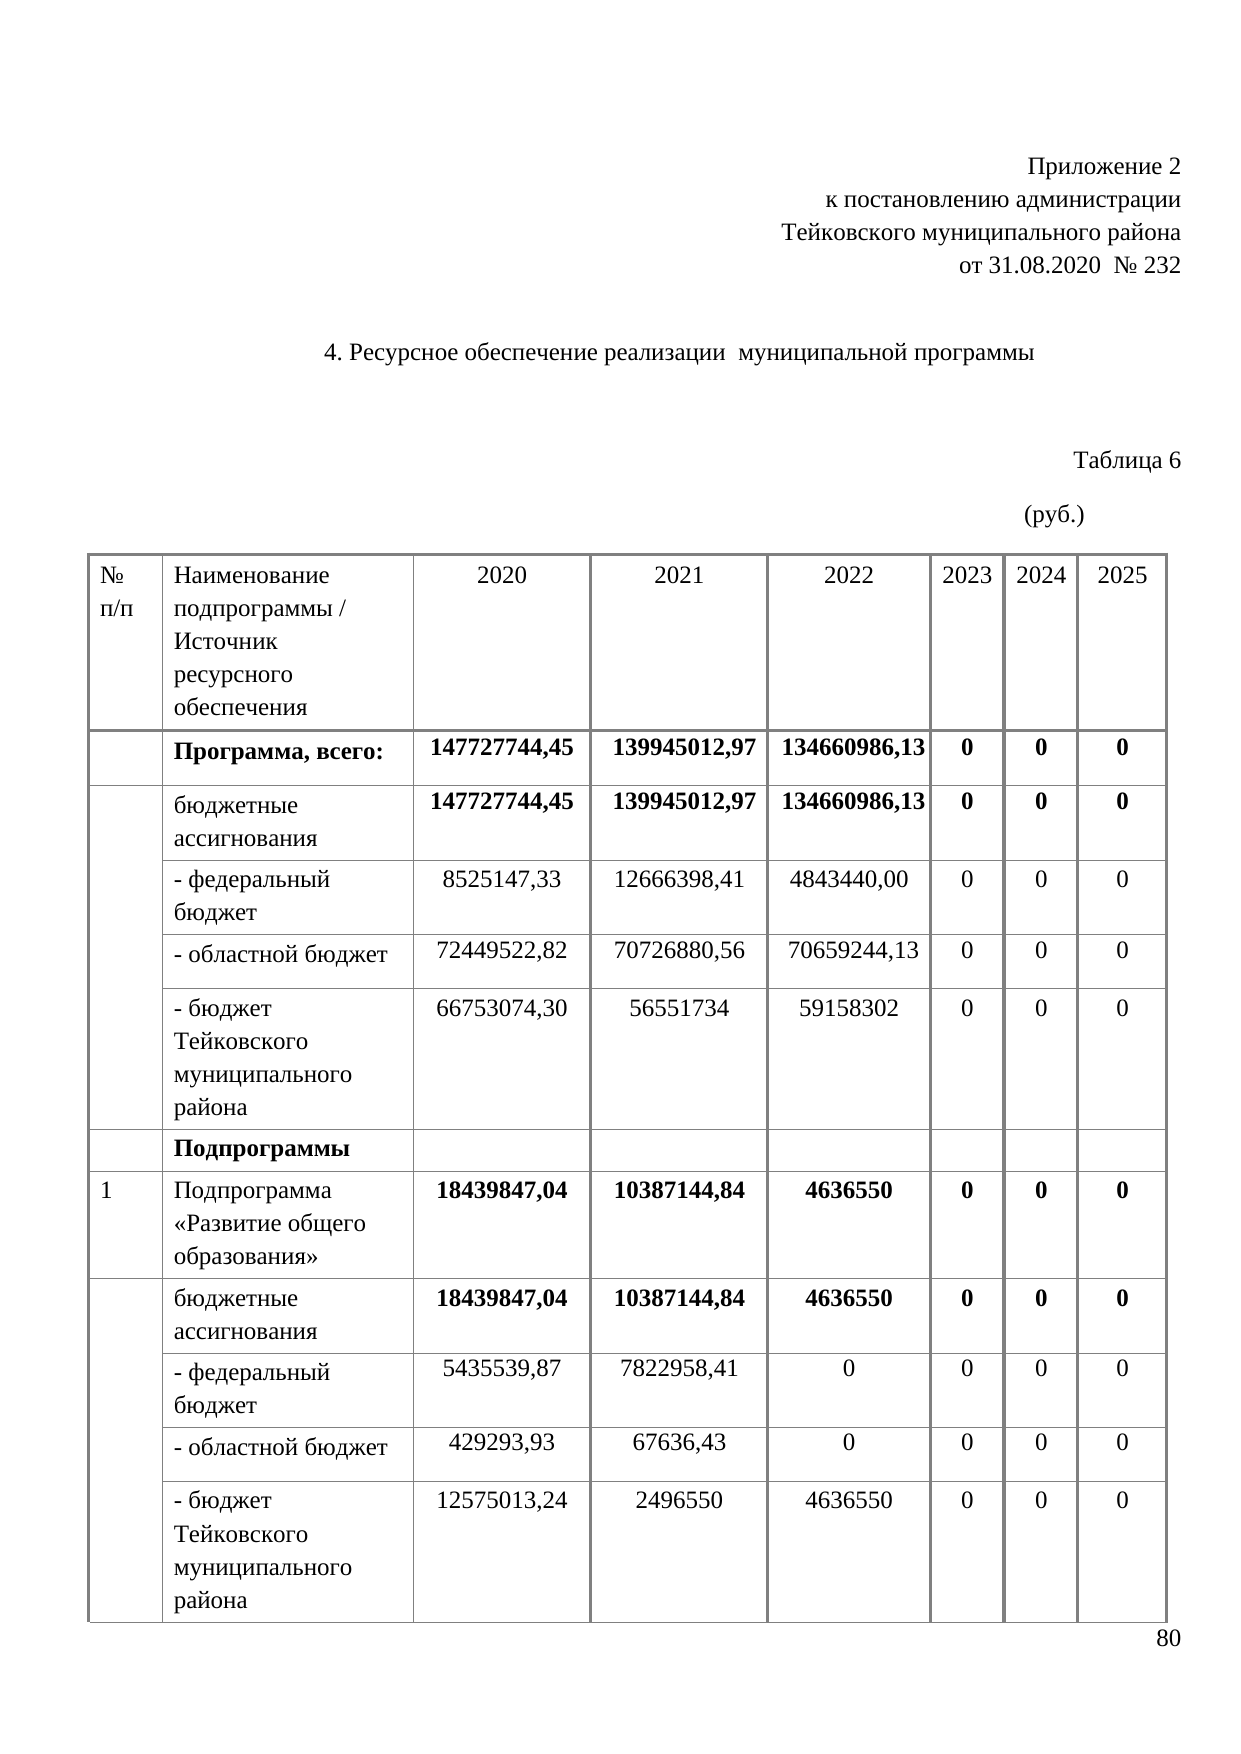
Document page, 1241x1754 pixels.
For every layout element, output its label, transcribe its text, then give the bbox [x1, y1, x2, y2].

text Приложение 2 [177, 151, 1181, 180]
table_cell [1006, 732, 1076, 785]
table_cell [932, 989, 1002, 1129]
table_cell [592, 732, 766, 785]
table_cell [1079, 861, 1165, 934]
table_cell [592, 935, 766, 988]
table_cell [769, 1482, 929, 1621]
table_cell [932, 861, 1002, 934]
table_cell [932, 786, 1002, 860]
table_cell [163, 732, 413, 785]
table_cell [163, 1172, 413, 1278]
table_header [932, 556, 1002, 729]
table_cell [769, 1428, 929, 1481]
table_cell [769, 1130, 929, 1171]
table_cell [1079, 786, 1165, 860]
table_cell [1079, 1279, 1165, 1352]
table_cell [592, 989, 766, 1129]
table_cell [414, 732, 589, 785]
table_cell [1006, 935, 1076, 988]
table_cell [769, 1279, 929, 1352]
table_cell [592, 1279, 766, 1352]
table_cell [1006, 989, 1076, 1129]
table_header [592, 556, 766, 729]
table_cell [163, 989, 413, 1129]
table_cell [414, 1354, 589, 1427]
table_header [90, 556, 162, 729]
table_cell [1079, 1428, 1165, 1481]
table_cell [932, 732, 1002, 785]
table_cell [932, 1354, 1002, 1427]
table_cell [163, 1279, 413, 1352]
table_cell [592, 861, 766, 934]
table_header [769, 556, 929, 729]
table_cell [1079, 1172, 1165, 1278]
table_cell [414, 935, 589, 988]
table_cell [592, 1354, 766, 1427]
text Тейковского муниципального района [177, 217, 1181, 246]
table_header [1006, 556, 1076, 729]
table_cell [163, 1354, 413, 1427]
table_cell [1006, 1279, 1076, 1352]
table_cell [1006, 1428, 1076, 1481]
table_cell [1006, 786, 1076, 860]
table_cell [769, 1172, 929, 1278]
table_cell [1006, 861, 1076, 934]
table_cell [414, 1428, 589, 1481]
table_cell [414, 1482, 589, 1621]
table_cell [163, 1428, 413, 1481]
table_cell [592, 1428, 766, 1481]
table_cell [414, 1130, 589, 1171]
text Таблица 6 [177, 445, 1181, 473]
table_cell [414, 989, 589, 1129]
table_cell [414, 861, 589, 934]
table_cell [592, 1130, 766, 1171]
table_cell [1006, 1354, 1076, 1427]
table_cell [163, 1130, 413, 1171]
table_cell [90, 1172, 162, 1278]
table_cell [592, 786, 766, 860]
text 4. Ресурсное обеспечение реализации муниципальной программы [177, 337, 1181, 366]
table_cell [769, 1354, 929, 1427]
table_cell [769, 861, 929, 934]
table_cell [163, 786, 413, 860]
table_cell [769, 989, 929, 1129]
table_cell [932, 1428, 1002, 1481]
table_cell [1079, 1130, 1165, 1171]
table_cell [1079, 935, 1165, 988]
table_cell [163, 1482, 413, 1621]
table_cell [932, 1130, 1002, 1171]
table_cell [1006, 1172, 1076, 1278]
text от 31.08.2020 № 232 [177, 250, 1181, 279]
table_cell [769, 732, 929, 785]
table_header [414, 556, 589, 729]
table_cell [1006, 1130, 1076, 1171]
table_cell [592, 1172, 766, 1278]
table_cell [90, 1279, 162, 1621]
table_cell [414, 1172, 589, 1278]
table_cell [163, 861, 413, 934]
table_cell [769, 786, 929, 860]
text (руб.) [177, 499, 1181, 527]
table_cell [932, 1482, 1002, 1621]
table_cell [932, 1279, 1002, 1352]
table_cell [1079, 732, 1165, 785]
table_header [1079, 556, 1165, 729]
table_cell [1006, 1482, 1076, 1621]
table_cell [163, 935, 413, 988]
text к постановлению администрации [177, 184, 1181, 213]
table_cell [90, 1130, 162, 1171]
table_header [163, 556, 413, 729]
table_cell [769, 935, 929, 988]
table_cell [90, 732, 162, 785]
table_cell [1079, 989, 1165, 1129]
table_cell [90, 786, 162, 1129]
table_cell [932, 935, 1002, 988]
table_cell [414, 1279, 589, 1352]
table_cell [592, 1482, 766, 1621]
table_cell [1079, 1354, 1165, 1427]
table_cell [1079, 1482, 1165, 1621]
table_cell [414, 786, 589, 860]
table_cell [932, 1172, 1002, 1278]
